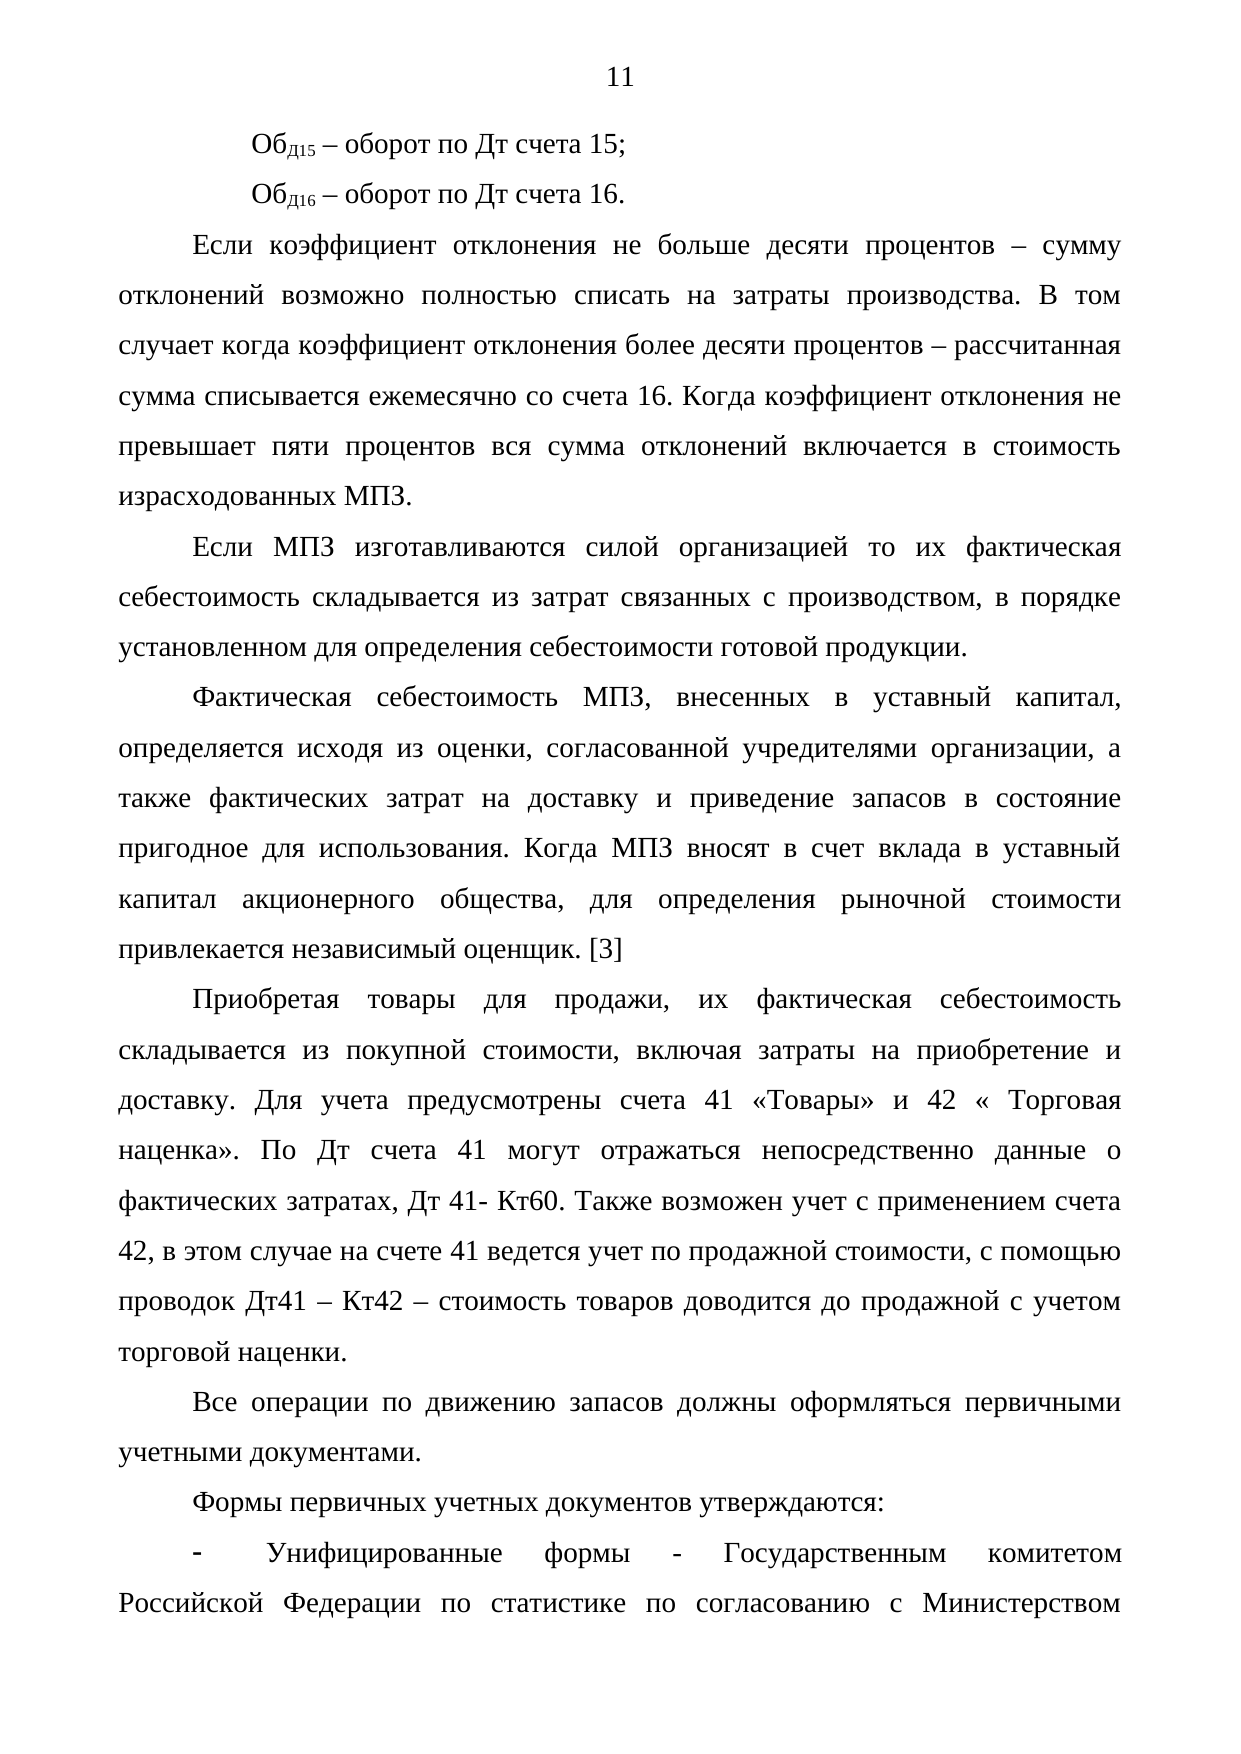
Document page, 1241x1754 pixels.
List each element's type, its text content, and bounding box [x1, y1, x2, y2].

text Все операции по движению запасов должны оформляться первичными учетными документами. [118, 1384, 1122, 1468]
text Фактическая себестоимость МПЗ, внесенных в уставный капитал, определяется исходя из оценки, согласованной учредителями организации, а также фактических затрат на доставку и приведение запасов в состояние пригодное для использования. Когда МПЗ вносят в счет вклада в уставный капитал акционерного общества, для определения рыночной стоимости привлекается независимый оценщик. [3] [118, 679, 1122, 965]
text Формы первичных учетных документов утверждаются: [118, 1484, 1122, 1518]
text Если коэффициент отклонения не больше десяти процентов – сумму отклонений возможно полностью списать на затраты производства. В том случает когда коэффициент отклонения более десяти процентов – рассчитанная сумма списывается ежемесячно со счета 16. Когда коэффициент отклонения не превышает пяти процентов вся сумма отклонений включается в стоимость израсходованных МПЗ. [118, 227, 1122, 512]
text ОбД16 – оборот по Дт счета 16. [118, 176, 1122, 210]
text ОбД15 – оборот по Дт счета 15; [118, 126, 1122, 160]
text Приобретая товары для продажи, их фактическая себестоимость складывается из покупной стоимости, включая затраты на приобретение и доставку. Для учета предусмотрены счета 41 «Товары» и 42 « Торговая наценка». По Дт счета 41 могут отражаться непосредственно данные о фактических затратах, Дт 41- Кт60. Также возможен учет с применением счета 42, в этом случае на счете 41 ведется учет по продажной стоимости, с помощью проводок Дт41 – Кт42 – стоимость товаров доводится до продажной с учетом торговой наценки. [118, 981, 1122, 1367]
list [118, 1535, 1122, 1619]
text Если МПЗ изготавливаются силой организацией то их фактическая себестоимость складывается из затрат связанных с производством, в порядке установленном для определения себестоимости готовой продукции. [118, 529, 1122, 663]
